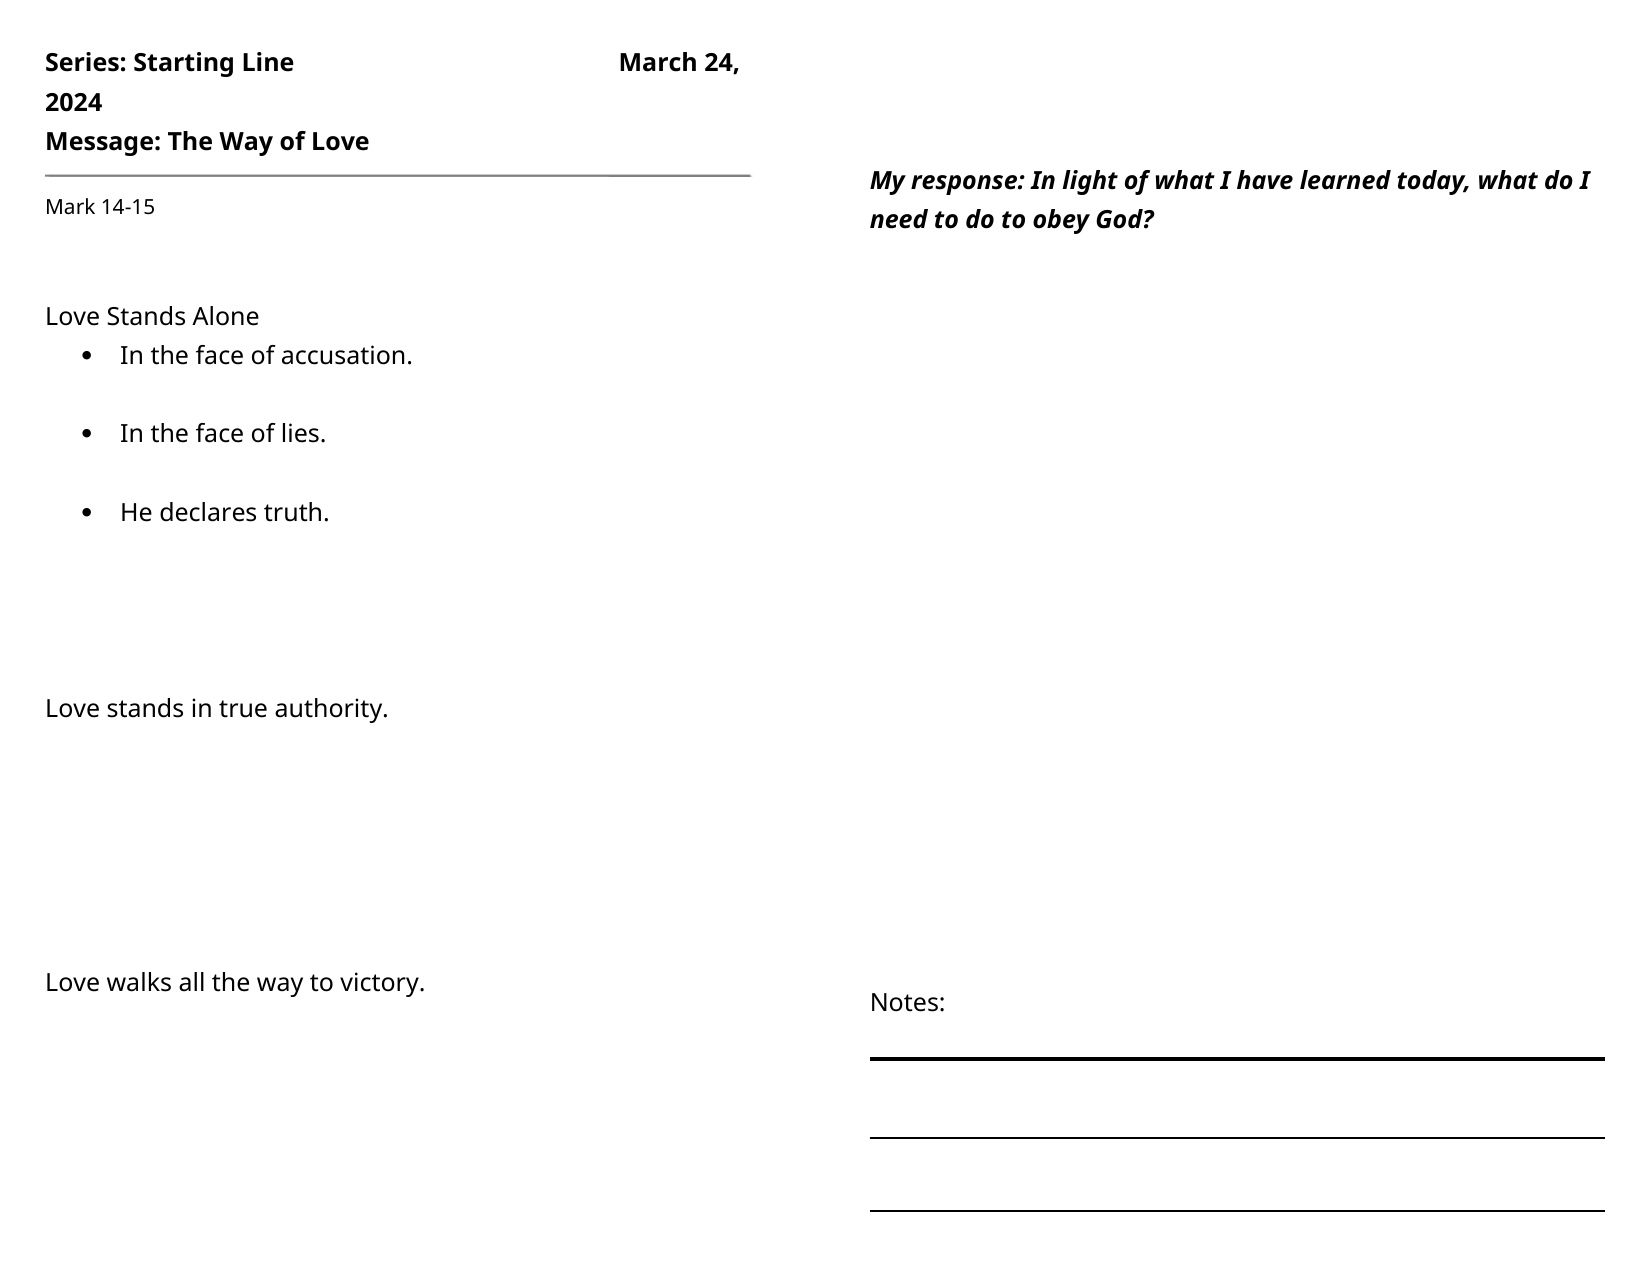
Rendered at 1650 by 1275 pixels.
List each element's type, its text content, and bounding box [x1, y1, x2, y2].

text Notes: [869, 985, 1605, 1019]
text Love Stands Alone [45, 298, 780, 333]
text Love stands in true authority. [45, 690, 780, 724]
list He declares truth. [82, 494, 780, 528]
text Mark 14-15 [45, 192, 780, 220]
text My response: In light of what I have learned today, what do I need to do to obey God? [869, 162, 1605, 236]
text Love walks all the way to victory. [45, 964, 780, 998]
list In the face of accusation. [82, 338, 780, 372]
text Series: Starting Line March 24, 2024 Message: The Way of Love [45, 45, 780, 157]
list In the face of lies. [82, 416, 780, 450]
